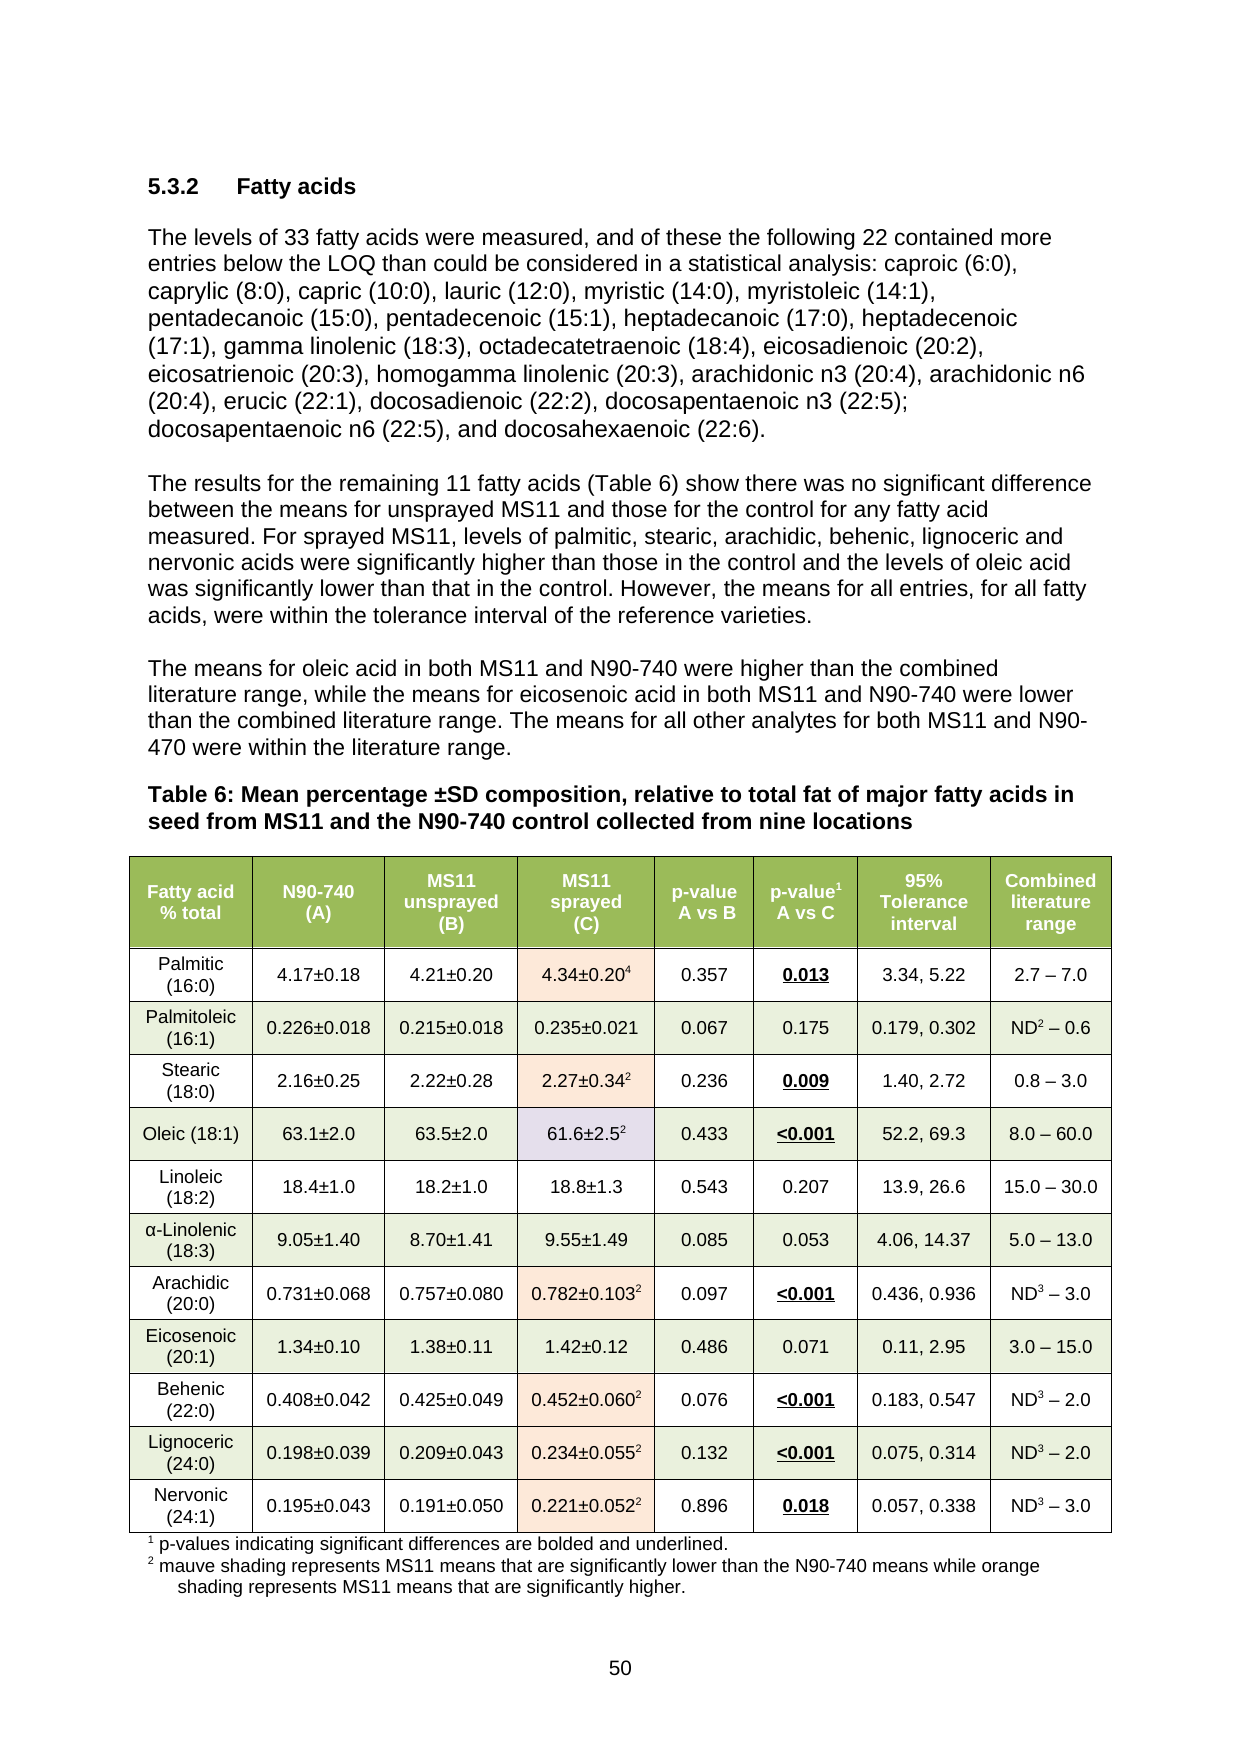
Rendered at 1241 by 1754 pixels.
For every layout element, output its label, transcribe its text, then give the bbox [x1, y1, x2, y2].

table_cell Stearic (18:0) [130, 1055, 252, 1107]
table_cell <0.001 [754, 1108, 857, 1160]
table_cell 5.0 – 13.0 [991, 1214, 1111, 1266]
table_cell 15.0 – 30.0 [991, 1161, 1111, 1213]
table_cell 2.22±0.28 [385, 1055, 517, 1107]
table_header MS11 unsprayed (B) [385, 857, 517, 947]
table_cell 2.7 – 7.0 [991, 949, 1111, 1001]
table_cell Palmitoleic (16:1) [130, 1002, 252, 1054]
table_cell 0.198±0.039 [253, 1427, 384, 1479]
table_cell 0.8 – 3.0 [991, 1055, 1111, 1107]
table_header Combined literature range [991, 857, 1111, 947]
table_header p-value A vs B [655, 857, 753, 947]
table_cell 0.057, 0.338 [858, 1480, 990, 1532]
table_cell 0.076 [655, 1374, 753, 1426]
table_cell 0.234±0.0552 [518, 1427, 654, 1479]
table_cell 0.896 [655, 1480, 753, 1532]
table_cell 0.097 [655, 1267, 753, 1319]
text Table 6: Mean percentage ±SD composition, relative to total fat of major fatty acids in seed from MS11 and the N90-740 control collected from nine locations [148, 781, 1093, 834]
table_cell 0.226±0.018 [253, 1002, 384, 1054]
table_cell 0.425±0.049 [385, 1374, 517, 1426]
table_cell 63.5±2.0 [385, 1108, 517, 1160]
table_cell 9.55±1.49 [518, 1214, 654, 1266]
table_cell ND3 – 3.0 [991, 1267, 1111, 1319]
table_cell 0.179, 0.302 [858, 1002, 990, 1054]
table_cell 0.782±0.1032 [518, 1267, 654, 1319]
table_cell Arachidic (20:0) [130, 1267, 252, 1319]
text The results for the remaining 11 fatty acids (Table 6) show there was no significant difference between the means for unsprayed MS11 and those for the control for any fatty acid measured. For sprayed MS11, levels of palmitic, stearic, arachidic, behenic, lignoceric and nervonic acids were significantly higher than those in the control and the levels of oleic acid was significantly lower than that in the control. However, the means for all entries, for all fatty acids, were within the tolerance interval of the reference varieties. [148, 470, 1093, 628]
table_cell 8.70±1.41 [385, 1214, 517, 1266]
table_cell 1.42±0.12 [518, 1320, 654, 1372]
table_cell Lignoceric (24:0) [130, 1427, 252, 1479]
table_cell Palmitic (16:0) [130, 949, 252, 1001]
table_cell 0.085 [655, 1214, 753, 1266]
table_cell 0.731±0.068 [253, 1267, 384, 1319]
table_cell 0.209±0.043 [385, 1427, 517, 1479]
table_cell ND3 – 2.0 [991, 1427, 1111, 1479]
text The levels of 33 fatty acids were measured, and of these the following 22 contained more entries below the LOQ than could be considered in a statistical analysis: caproic (6:0), caprylic (8:0), capric (10:0), lauric (12:0), myristic (14:0), myristoleic (14:1), pentadecanoic (15:0), pentadecenoic (15:1), heptadecanoic (17:0), heptadecenoic (17:1), gamma linolenic (18:3), octadecatetraenoic (18:4), eicosadienoic (20:2), eicosatrienoic (20:3), homogamma linolenic (20:3), arachidonic n3 (20:4), arachidonic n6 (20:4), erucic (22:1), docosadienoic (22:2), docosapentaenoic n3 (22:5); docosapentaenoic n6 (22:5), and docosahexaenoic (22:6). [148, 224, 1093, 442]
table_cell 18.2±1.0 [385, 1161, 517, 1213]
table_cell 0.191±0.050 [385, 1480, 517, 1532]
table_cell 1.38±0.11 [385, 1320, 517, 1372]
table_cell 1.40, 2.72 [858, 1055, 990, 1107]
table_cell 0.221±0.0522 [518, 1480, 654, 1532]
table_cell 0.132 [655, 1427, 753, 1479]
table_cell 0.543 [655, 1161, 753, 1213]
table_cell 0.408±0.042 [253, 1374, 384, 1426]
table_cell Nervonic (24:1) [130, 1480, 252, 1532]
table_header N90-740 (A) [253, 857, 384, 947]
table_cell 9.05±1.40 [253, 1214, 384, 1266]
table_header MS11 sprayed (C) [518, 857, 654, 947]
table_cell 0.215±0.018 [385, 1002, 517, 1054]
table_cell <0.001 [754, 1267, 857, 1319]
table_cell 0.183, 0.547 [858, 1374, 990, 1426]
table_cell 2.16±0.25 [253, 1055, 384, 1107]
table_cell 0.175 [754, 1002, 857, 1054]
table_cell 18.8±1.3 [518, 1161, 654, 1213]
table_cell 0.071 [754, 1320, 857, 1372]
table_cell 0.757±0.080 [385, 1267, 517, 1319]
table_cell 0.357 [655, 949, 753, 1001]
table_cell 0.013 [754, 949, 857, 1001]
table_cell 8.0 – 60.0 [991, 1108, 1111, 1160]
table_cell ND3 – 3.0 [991, 1480, 1111, 1532]
table_cell 0.235±0.021 [518, 1002, 654, 1054]
table_cell 0.018 [754, 1480, 857, 1532]
table_cell 18.4±1.0 [253, 1161, 384, 1213]
table_cell ND2 – 0.6 [991, 1002, 1111, 1054]
subtitle 5.3.2 Fatty acids [148, 173, 1093, 199]
table_cell 3.0 – 15.0 [991, 1320, 1111, 1372]
text The means for oleic acid in both MS11 and N90-740 were higher than the combined literature range, while the means for eicosenoic acid in both MS11 and N90-740 were lower than the combined literature range. The means for all other analytes for both MS11 and N90-470 were within the literature range. [148, 654, 1093, 760]
table_cell 1.34±0.10 [253, 1320, 384, 1372]
table_cell Oleic (18:1) [130, 1108, 252, 1160]
table_cell 0.433 [655, 1108, 753, 1160]
table_cell Eicosenoic (20:1) [130, 1320, 252, 1372]
table_cell ND3 – 2.0 [991, 1374, 1111, 1426]
table_header 95% Tolerance interval [858, 857, 990, 947]
table_cell <0.001 [754, 1374, 857, 1426]
table_cell <0.001 [754, 1427, 857, 1479]
table_cell 61.6±2.52 [518, 1108, 654, 1160]
table_cell 0.207 [754, 1161, 857, 1213]
table_cell 0.009 [754, 1055, 857, 1107]
table_cell 0.452±0.0602 [518, 1374, 654, 1426]
table_cell 4.34±0.204 [518, 949, 654, 1001]
table_cell 0.436, 0.936 [858, 1267, 990, 1319]
table_cell 0.486 [655, 1320, 753, 1372]
table_cell 0.195±0.043 [253, 1480, 384, 1532]
table_cell 0.236 [655, 1055, 753, 1107]
table_header Fatty acid % total [130, 857, 252, 947]
table_cell Behenic (22:0) [130, 1374, 252, 1426]
table_cell 4.06, 14.37 [858, 1214, 990, 1266]
table_header p-value1 A vs C [754, 857, 857, 947]
text 1 p-values indicating significant differences are bolded and underlined. [148, 1533, 1093, 1554]
table_cell 0.067 [655, 1002, 753, 1054]
table_cell 4.21±0.20 [385, 949, 517, 1001]
table_cell 0.053 [754, 1214, 857, 1266]
table_cell 13.9, 26.6 [858, 1161, 990, 1213]
table_cell 0.11, 2.95 [858, 1320, 990, 1372]
table_cell α-Linolenic (18:3) [130, 1214, 252, 1266]
table_cell 3.34, 5.22 [858, 949, 990, 1001]
table_cell 2.27±0.342 [518, 1055, 654, 1107]
table_cell 63.1±2.0 [253, 1108, 384, 1160]
table_cell 0.075, 0.314 [858, 1427, 990, 1479]
text 2 mauve shading represents MS11 means that are significantly lower than the N90-740 means while orange shading represents MS11 means that are significantly higher. [148, 1554, 1093, 1597]
table_cell 52.2, 69.3 [858, 1108, 990, 1160]
table_cell Linoleic (18:2) [130, 1161, 252, 1213]
table_cell 4.17±0.18 [253, 949, 384, 1001]
